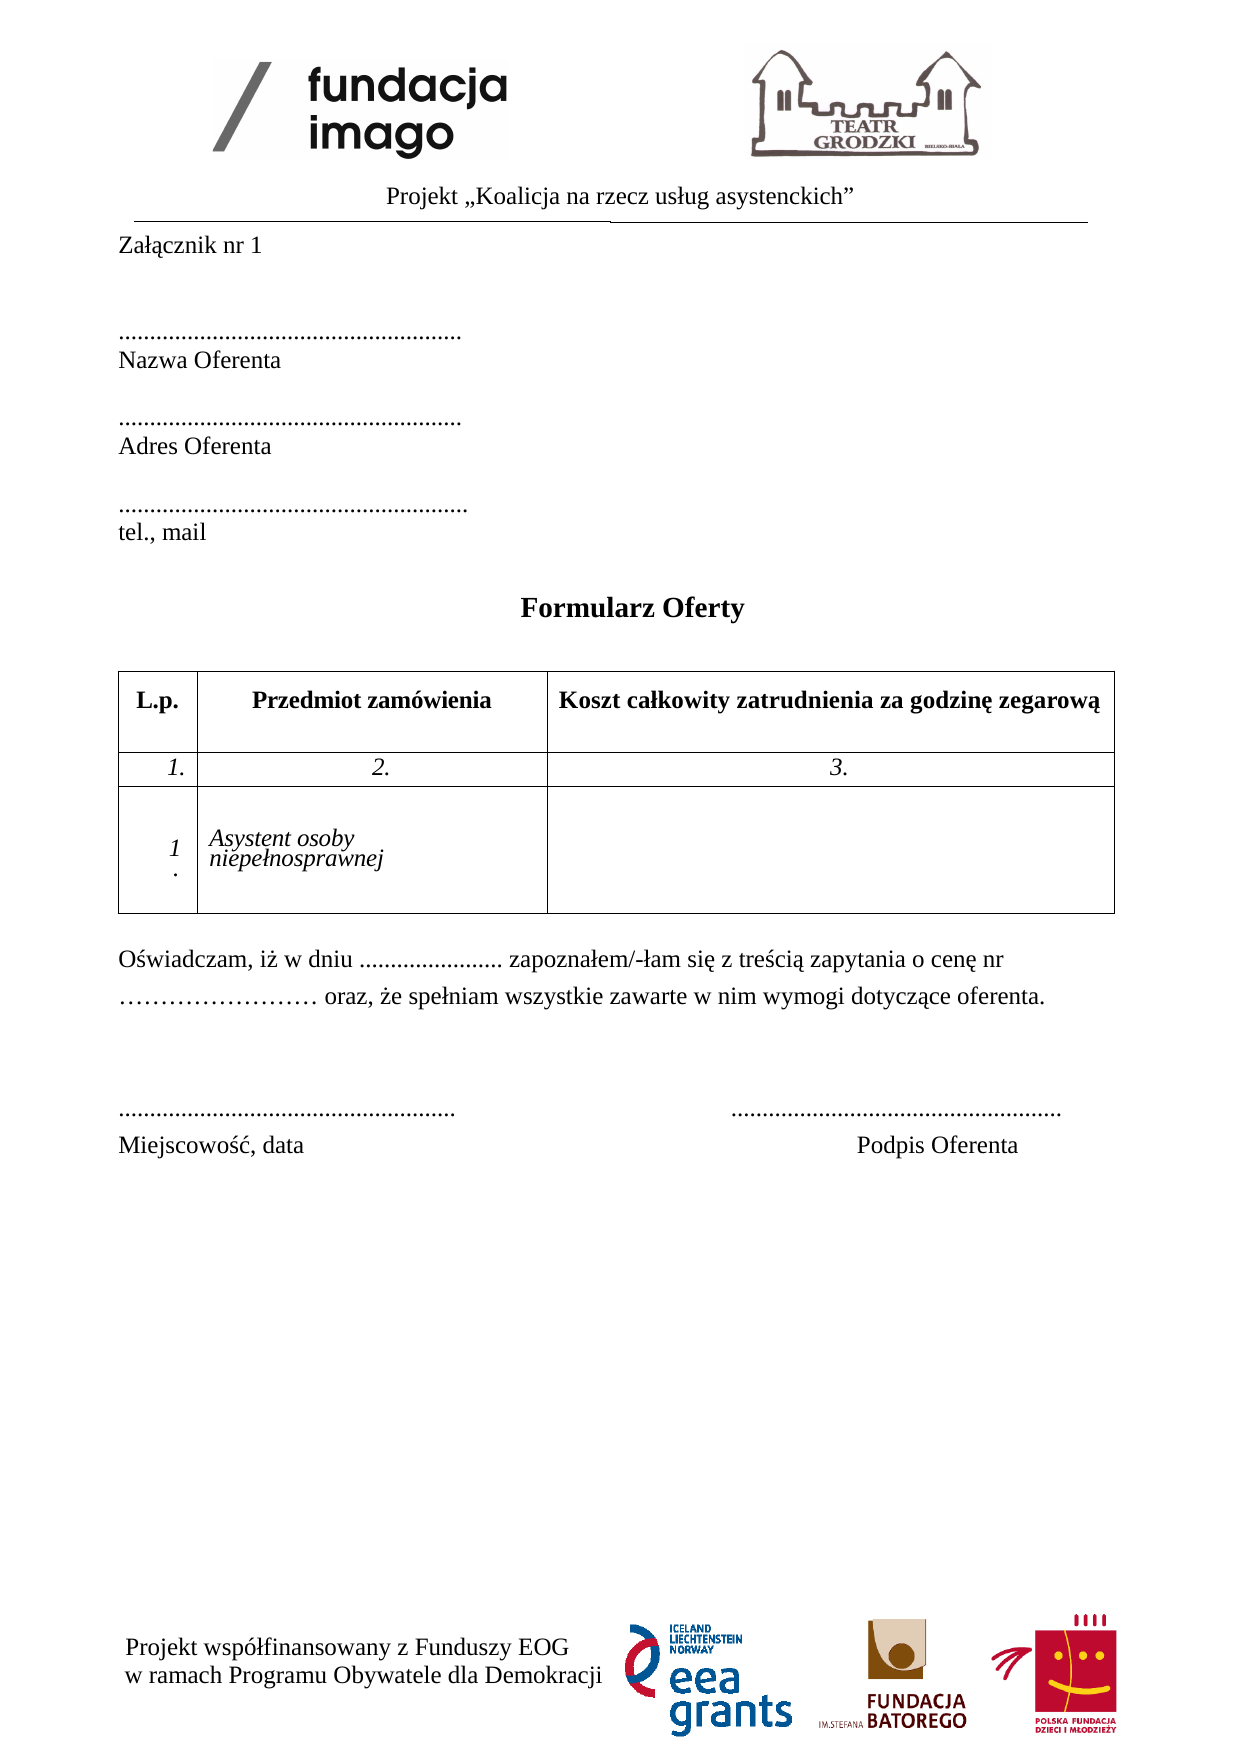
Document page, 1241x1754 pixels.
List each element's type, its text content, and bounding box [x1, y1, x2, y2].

picture [607, 1589, 1148, 1754]
text Oświadczam, iż w dniu ....................... zapoznałem/-łam się z treścią zapytania o cenę nr …………………… oraz, że spełniam wszystkie zawarte w nim wymogi dotyczące oferenta. [118, 944, 1122, 1010]
text tel., mail [118, 517, 1122, 546]
table_header Koszt całkowity zatrudnienia za godzinę zegarową [548, 672, 1114, 752]
table_cell Asystent osoby niepełnosprawnej [198, 787, 547, 913]
picture [212, 59, 509, 160]
text ........................................................ [118, 489, 1122, 517]
table_header L.p. [119, 672, 197, 752]
text Formularz Oferty [118, 590, 1122, 623]
table_header Przedmiot zamówienia [198, 672, 547, 752]
picture [742, 42, 993, 158]
text ....................................................... [118, 402, 1122, 431]
table_cell [198, 753, 547, 786]
table_cell [548, 787, 1114, 913]
text Załącznik nr 1 [118, 230, 1122, 259]
text Adres Oferenta [118, 431, 1122, 460]
text ...................................................... ..................................................... Miejscowość, data Podpis Oferenta [118, 1093, 1122, 1159]
table_cell 1. [119, 787, 197, 913]
table_cell [119, 753, 197, 786]
text ....................................................... [118, 316, 1122, 345]
text Nazwa Oferenta [118, 345, 1122, 374]
table_cell [548, 753, 1114, 786]
